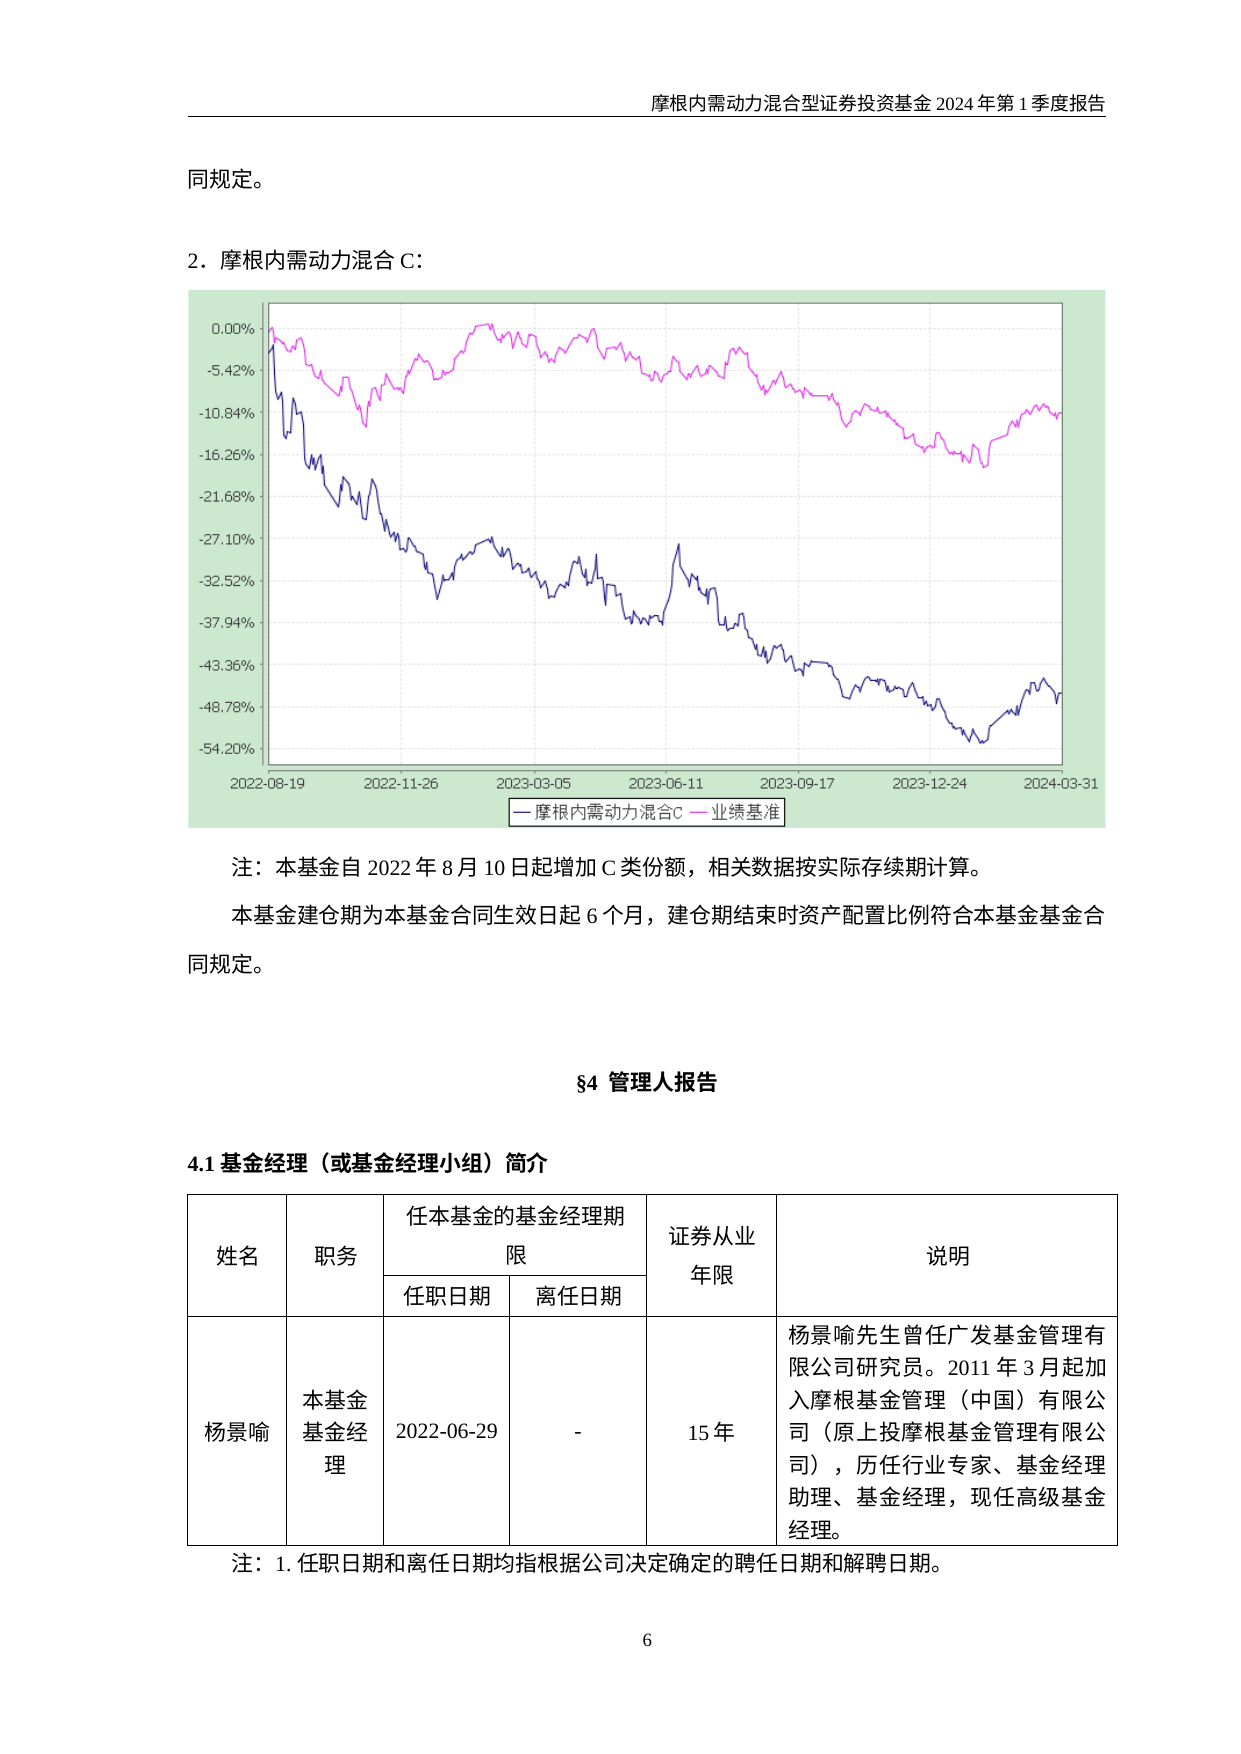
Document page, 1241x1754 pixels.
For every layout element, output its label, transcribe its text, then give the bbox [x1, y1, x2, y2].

text 注：本基金自 2022年8月10日起增加C类份额，相关数据按实际存续期计算。 [187, 849, 1106, 882]
table_cell 离任日期 [510, 1276, 646, 1316]
table_cell 本基金基金经理 [287, 1317, 383, 1545]
text 注：1. 任职日期和离任日期均指根据公司决定确定的聘任日期和解聘日期。 [187, 1546, 1106, 1578]
table_header 任本基金的基金经理期限 [384, 1195, 646, 1275]
table_cell - [510, 1317, 646, 1545]
table_cell 杨景喻先生曾任广发基金管理有限公司研究员。2011年3月起加入摩根基金管理（中国）有限公司（原上投摩根基金管理有限公司），历任行业专家、基金经理助理、基金经理，现任高级基金经理。 [777, 1317, 1117, 1545]
table_cell 任职日期 [384, 1276, 509, 1316]
table_header 证券从业年限 [647, 1195, 776, 1316]
text 4.1 基金经理（或基金经理小组）简介 [187, 1146, 1106, 1178]
table_cell 15年 [647, 1317, 776, 1545]
table_header 职务 [287, 1195, 383, 1316]
subtitle §4 管理人报告 [187, 1065, 1106, 1097]
text 本基金建仓期为本基金合同生效日起6个月，建仓期结束时资产配置比例符合本基金基金合同规定。 [187, 898, 1106, 979]
text 2．摩根内需动力混合C： [187, 243, 1106, 274]
table_header 姓名 [188, 1195, 286, 1316]
table_header 说明 [777, 1195, 1117, 1316]
picture [188, 290, 1106, 828]
table_cell 杨景喻 [188, 1317, 286, 1545]
table_cell 2022-06-29 [384, 1317, 509, 1545]
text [187, 162, 1106, 194]
